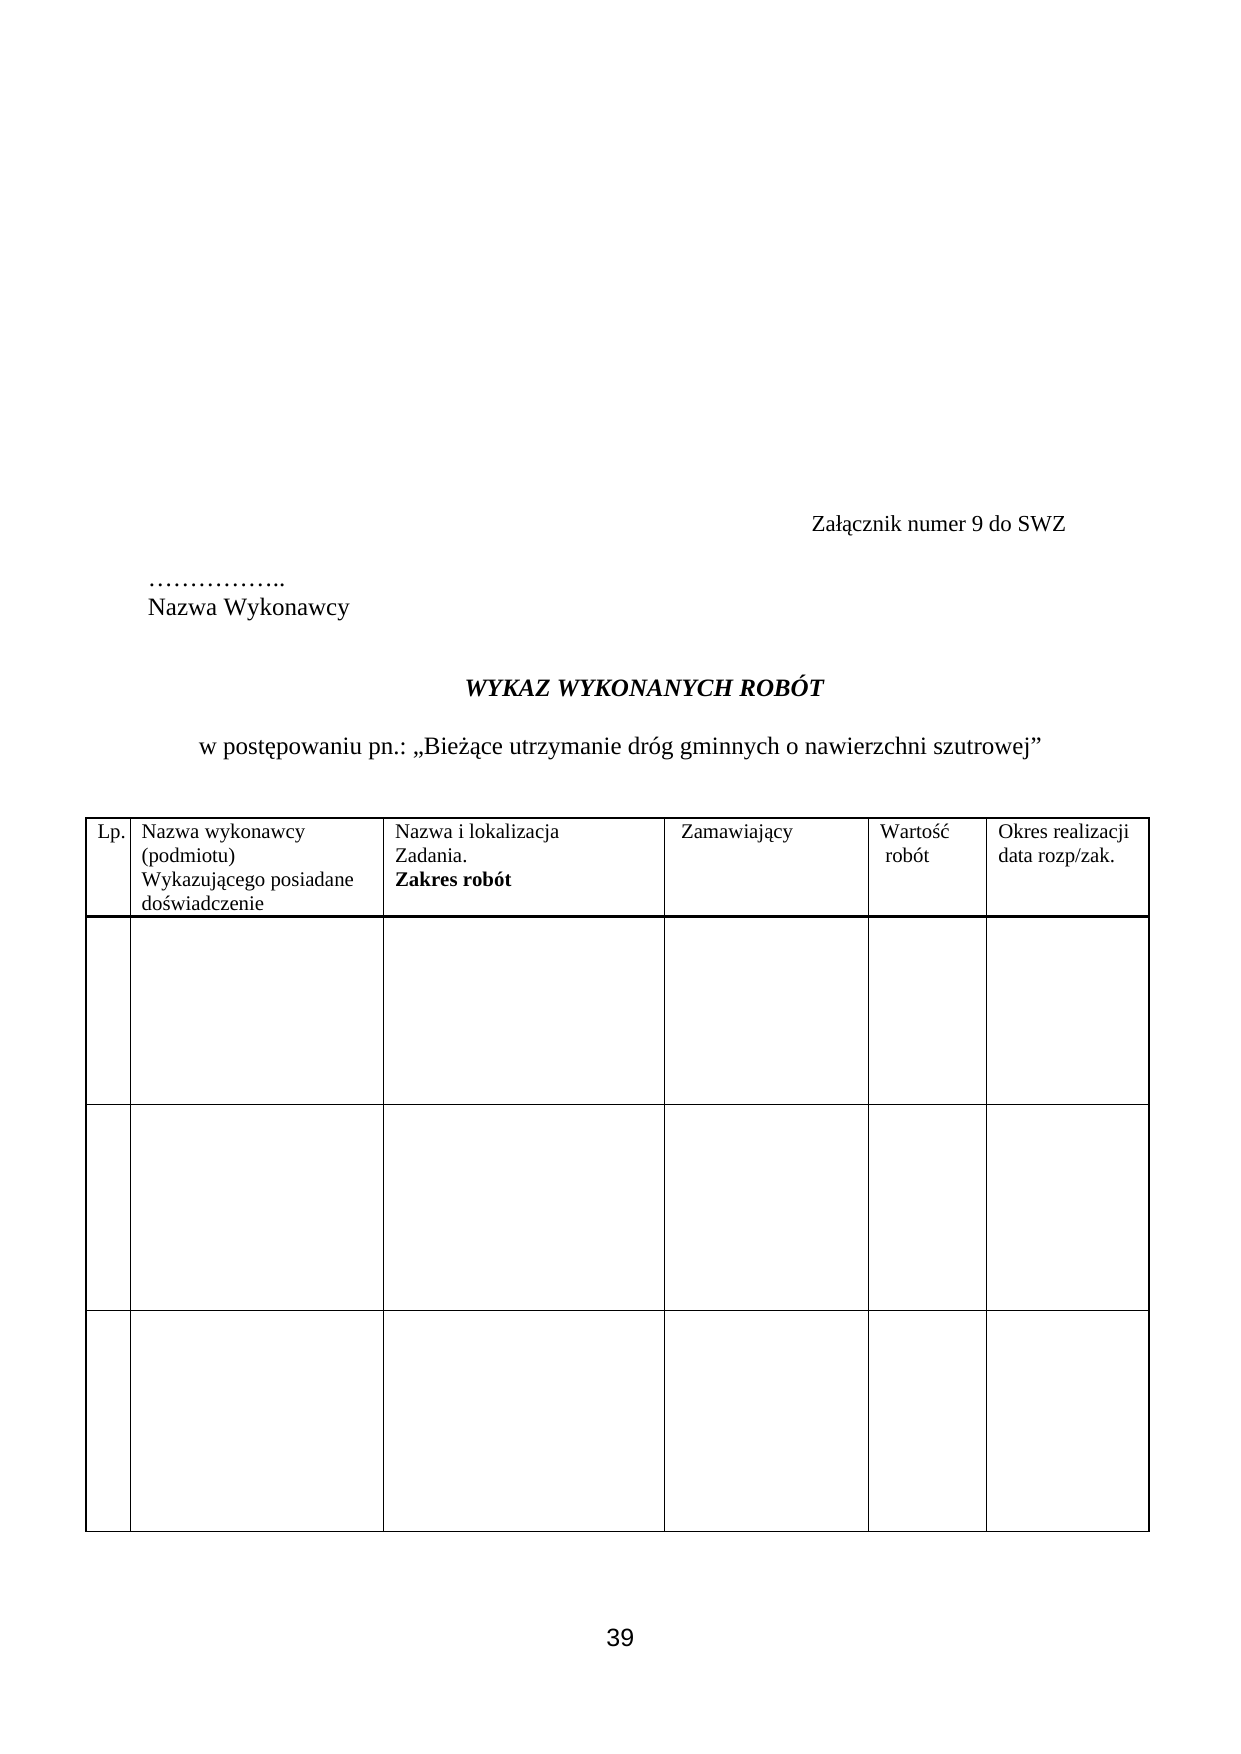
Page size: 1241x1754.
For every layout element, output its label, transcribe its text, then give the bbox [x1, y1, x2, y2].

table_cell [131, 1311, 383, 1531]
table_header Zamawiający [665, 819, 868, 915]
table_cell [987, 1105, 1148, 1310]
table_cell [987, 918, 1148, 1104]
text w postępowaniu pn.: „Bieżące utrzymanie dróg gminnych o nawierzchni szutrowej” [148, 731, 1093, 759]
table_cell [384, 918, 664, 1104]
text WYKAZ WYKONANYCH ROBÓT [148, 673, 1143, 702]
table_header Wartość robót [869, 819, 986, 915]
table_cell [665, 1311, 868, 1531]
table_header Nazwa i lokalizacja Zadania. Zakres robót [384, 819, 664, 915]
table_cell [987, 1311, 1148, 1531]
table_cell [131, 918, 383, 1104]
table_cell [87, 1311, 130, 1531]
text Załącznik numer 9 do SWZ [738, 510, 1093, 537]
text …………….. [148, 563, 1093, 592]
table_cell [869, 1311, 986, 1531]
table_header Lp. [87, 819, 130, 915]
table_cell [87, 918, 130, 1104]
table_cell [665, 1105, 868, 1310]
table_cell [131, 1105, 383, 1310]
table_cell [87, 1105, 130, 1310]
table_cell [869, 1105, 986, 1310]
table_header Okres realizacji data rozp/zak. [987, 819, 1148, 915]
table_header Nazwa wykonawcy (podmiotu) Wykazującego posiadane doświadczenie [131, 819, 383, 915]
text Nazwa Wykonawcy [148, 592, 1093, 621]
table_cell [384, 1105, 664, 1310]
table_cell [869, 918, 986, 1104]
table_cell [665, 918, 868, 1104]
table_cell [384, 1311, 664, 1531]
